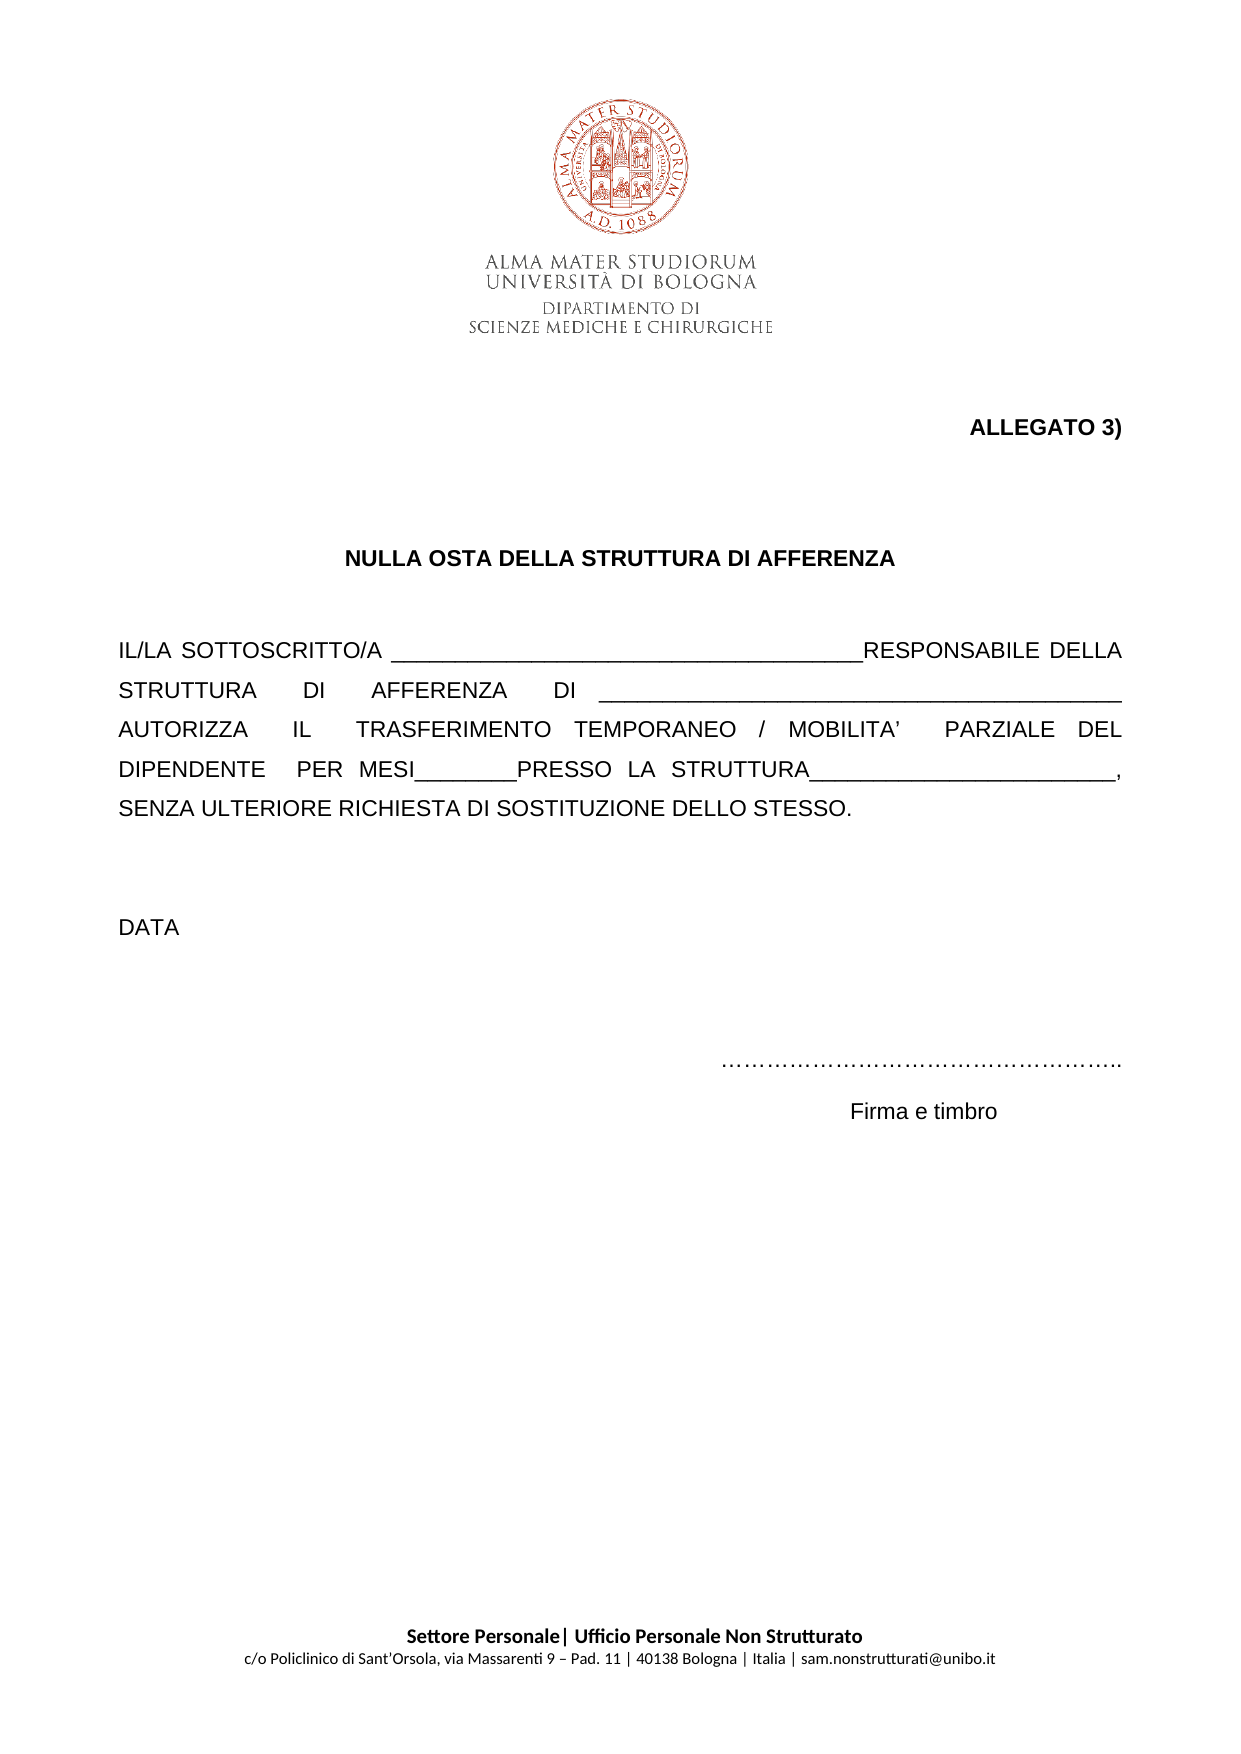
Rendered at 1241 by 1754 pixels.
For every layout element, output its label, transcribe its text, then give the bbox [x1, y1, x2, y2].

text ALLEGATO 3) [118, 413, 1122, 440]
text NULLA OSTA DELLA STRUTTURA DI AFFERENZA [118, 545, 1122, 572]
text DATA [118, 914, 1122, 940]
picture [344, 20, 897, 411]
text Firma e timbro [118, 1098, 1122, 1125]
text IL/LA SOTTOSCRITTO/A _____________________________________RESPONSABILE DELLA STRUTTURA DI AFFERENZA DI _________________________________________ AUTORIZZA IL TRASFERIMENTO TEMPORANEO / MOBILITA’ PARZIALE DEL DIPENDENTE PER MESI________PRESSO LA STRUTTURA________________________, SENZA ULTERIORE RICHIESTA DI SOSTITUZIONE DELLO STESSO. [118, 637, 1122, 822]
text …………………………………………….. [118, 1046, 1122, 1072]
